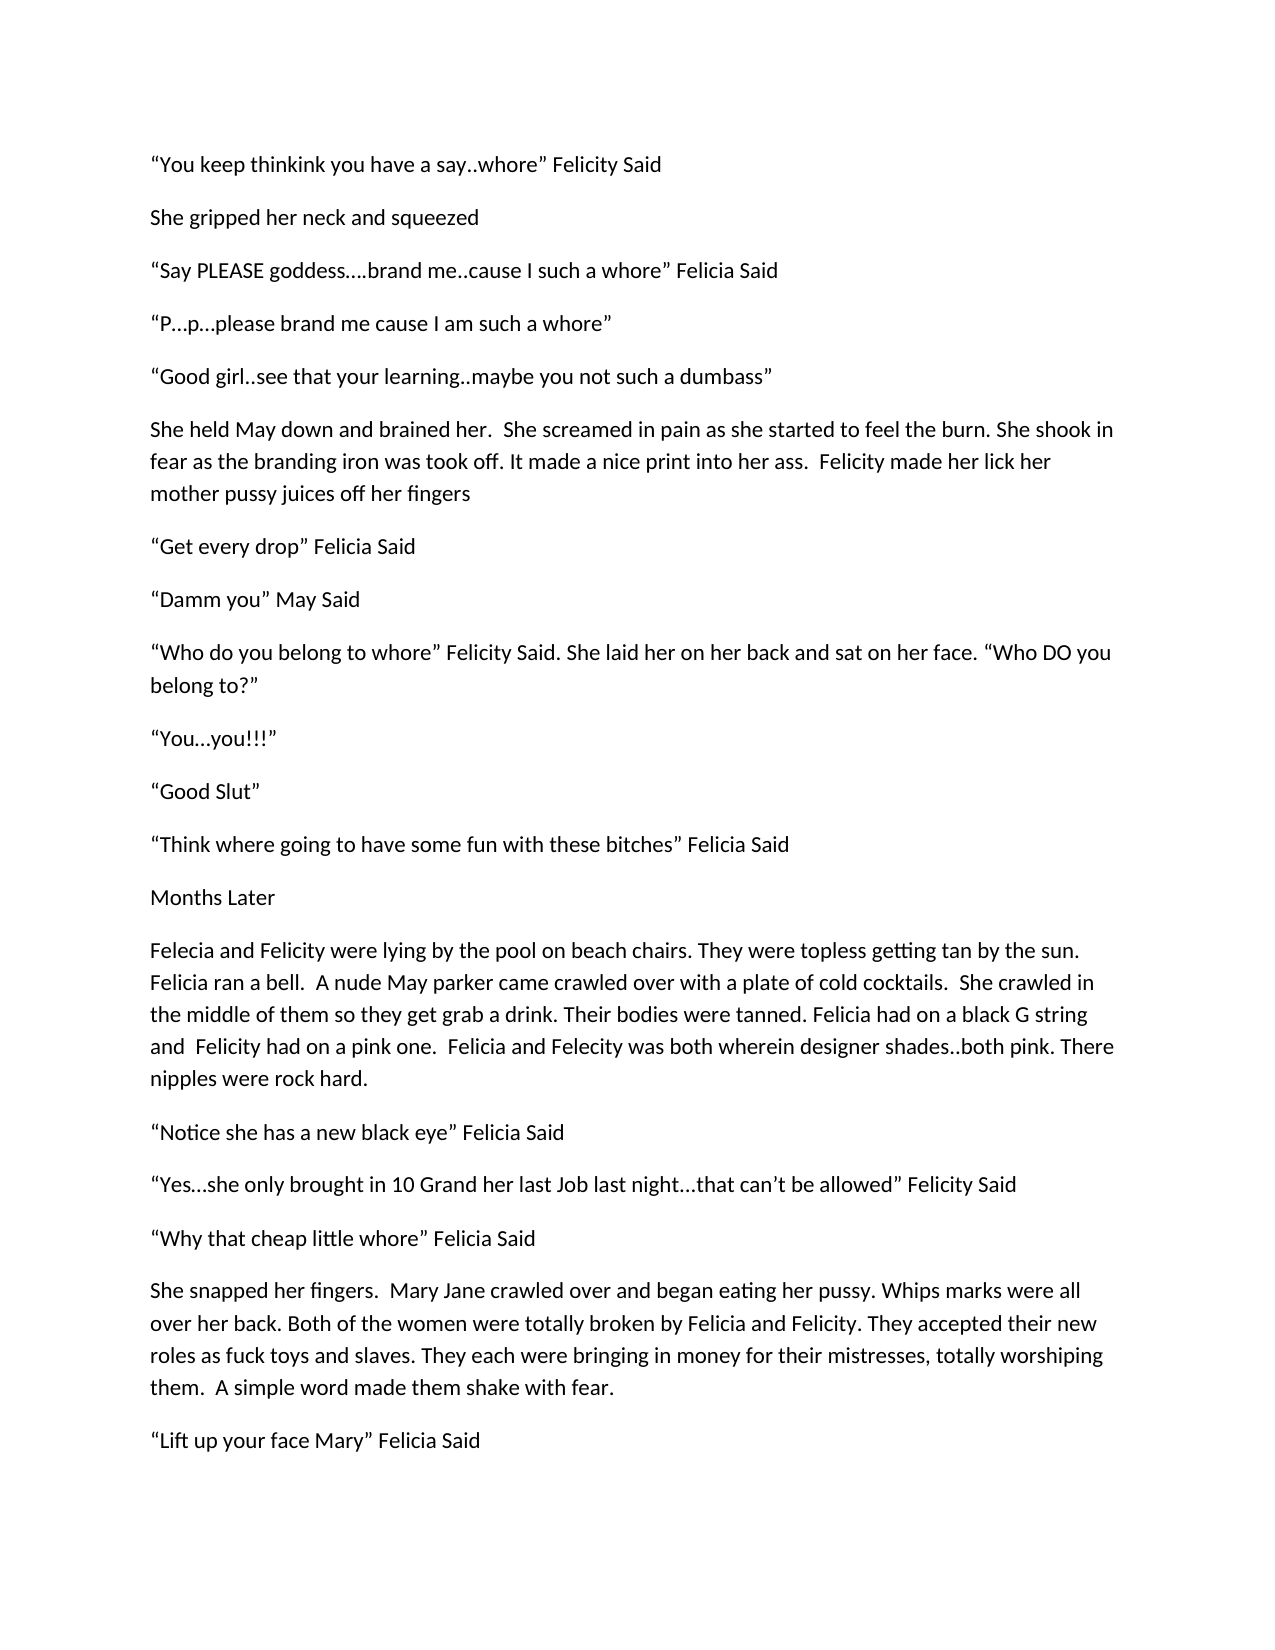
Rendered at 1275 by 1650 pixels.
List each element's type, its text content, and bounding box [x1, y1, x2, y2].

text Months Later [150, 883, 1125, 911]
text “Get every drop” Felicia Said [150, 532, 1125, 561]
text She gripped her neck and squeezed [150, 203, 1125, 231]
text “Lift up your face Mary” Felicia Said [150, 1426, 1125, 1454]
text “Notice she has a new black eye” Felicia Said [150, 1118, 1125, 1146]
text “Yes…she only brought in 10 Grand her last Job last night...that can’t be allowed” Felicity Said [150, 1171, 1125, 1199]
text She held May down and brained her. She screamed in pain as she started to feel the burn. She shook in fear as the branding iron was took off. It made a nice print into her ass. Felicity made her lick her mother pussy juices off her fingers [150, 415, 1125, 507]
text “You keep thinkink you have a say..whore” Felicity Said [150, 150, 1125, 178]
text “Damm you” May Said [150, 586, 1125, 613]
text “Why that cheap little whore” Felicia Said [150, 1224, 1125, 1252]
text Felecia and Felicity were lying by the pool on beach chairs. They were topless getting tan by the sun. Felicia ran a bell. A nude May parker came crawled over with a plate of cold cocktails. She crawled in the middle of them so they get grab a drink. Their bodies were tanned. Felicia had on a black G string and Felicity had on a pink one. Felicia and Felecity was both wherein designer shades..both pink. There nipples were rock hard. [150, 936, 1125, 1093]
text “Good Slut” [150, 777, 1125, 805]
text She snapped her fingers. Mary Jane crawled over and began eating her pussy. Whips marks were all over her back. Both of the women were totally broken by Felicia and Felicity. They accepted their new roles as fuck toys and slaves. They each were bringing in money for their mistresses, totally worshiping them. A simple word made them shake with fear. [150, 1277, 1125, 1401]
text “Say PLEASE goddess….brand me..cause I such a whore” Felicia Said [150, 256, 1125, 284]
text “Think where going to have some fun with these bitches” Felicia Said [150, 830, 1125, 858]
text “Who do you belong to whore” Felicity Said. She laid her on her back and sat on her face. “Who DO you belong to?” [150, 638, 1125, 699]
text “You…you!!!” [150, 724, 1125, 752]
text “P…p…please brand me cause I am such a whore” [150, 309, 1125, 337]
text “Good girl..see that your learning..maybe you not such a dumbass” [150, 362, 1125, 390]
